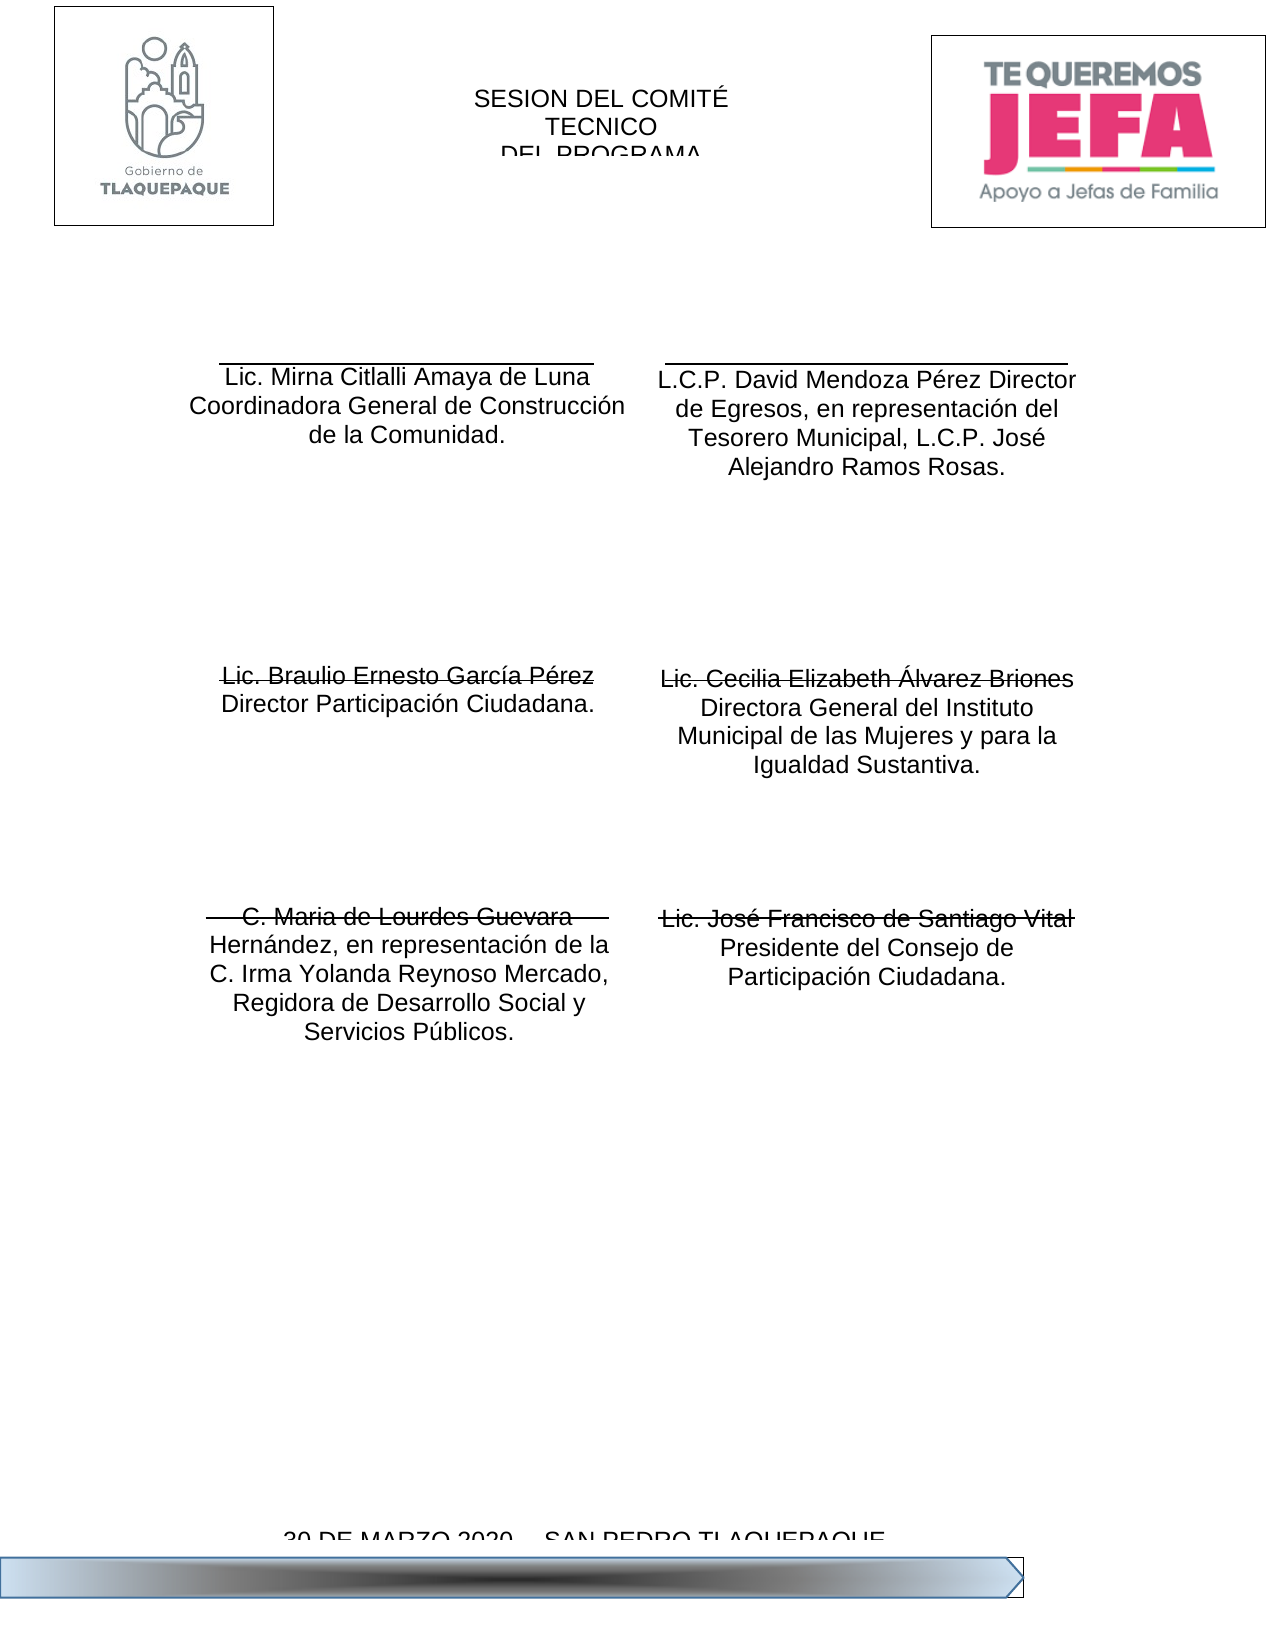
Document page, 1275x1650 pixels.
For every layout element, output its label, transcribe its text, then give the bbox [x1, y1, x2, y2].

text Lic. Mirna Citlalli Amaya de Luna Coordinadora General de Construcción de la Comunidad. [187, 362, 627, 448]
text Lic. José Francisco de Santiago Vital Presidente del Consejo de Participación Ciudadana. [659, 904, 1074, 991]
picture [55, 7, 273, 225]
text Lic. Braulio Ernesto García Pérez [222, 661, 599, 689]
text Lic. Cecilia Elizabeth Álvarez Briones Directora General del Instituto Municipal de las Mujeres y para la Igualdad Sustantiva. [658, 664, 1075, 779]
text L.C.P. David Mendoza Pérez Director de Egresos, en representación del Tesorero Municipal, L.C.P. José Alejandro Ramos Rosas. [656, 365, 1077, 480]
picture [932, 36, 1265, 227]
picture [1009, 1582, 1023, 1597]
picture [2, 1559, 1021, 1596]
text Director Participación Ciudadana. [221, 689, 599, 718]
text C. Maria de Lourdes Guevara Hernández, en representación de la C. Irma Yolanda Reynoso Mercado, Regidora de Desarrollo Social y Servicios Públicos. [202, 901, 612, 1045]
picture [1009, 1558, 1023, 1574]
